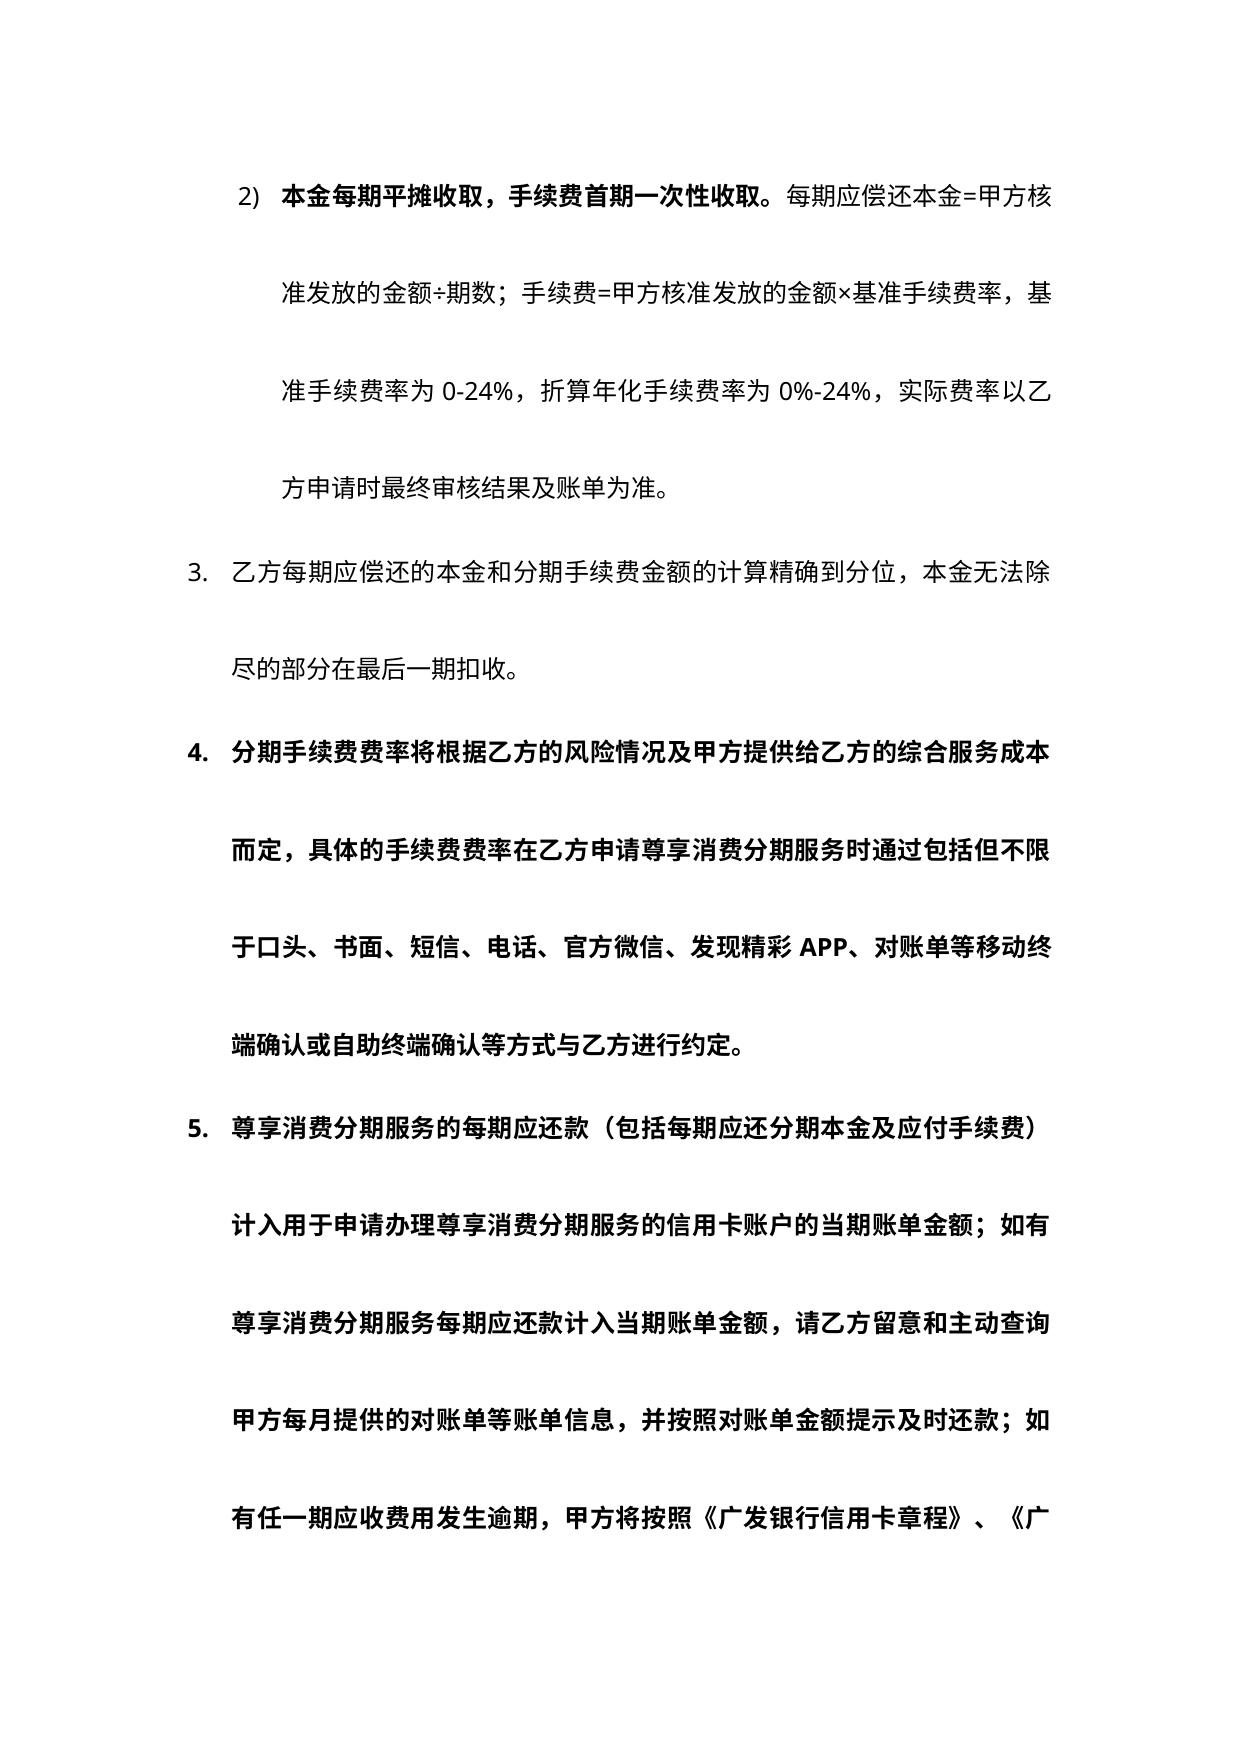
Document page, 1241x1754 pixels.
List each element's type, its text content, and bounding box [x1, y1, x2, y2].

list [187, 1094, 1053, 1549]
list 分期手续费费率将根据乙方的风险情况及甲方提供给乙方的综合服务成本而定，具体的手续费费率在乙方申请尊享消费分期服务时通过包括但不限于口头、书面、短信、电话、官方微信、发现精彩APP、对账单等移动终端确认或自助终端确认等方式与乙方进行约定。 [187, 718, 1053, 1076]
list 乙方每期应偿还的本金和分期手续费金额的计算精确到分位，本金无法除尽的部分在最后一期扣收。 [187, 538, 1053, 700]
list 本金每期平摊收取，手续费首期一次性收取。每期应偿还本金=甲方核准发放的金额÷期数；手续费=甲方核准发放的金额×基准手续费率，基准手续费率为0-24%，折算年化手续费率为0%-24%，实际费率以乙方申请时最终审核结果及账单为准。 [238, 162, 1053, 519]
